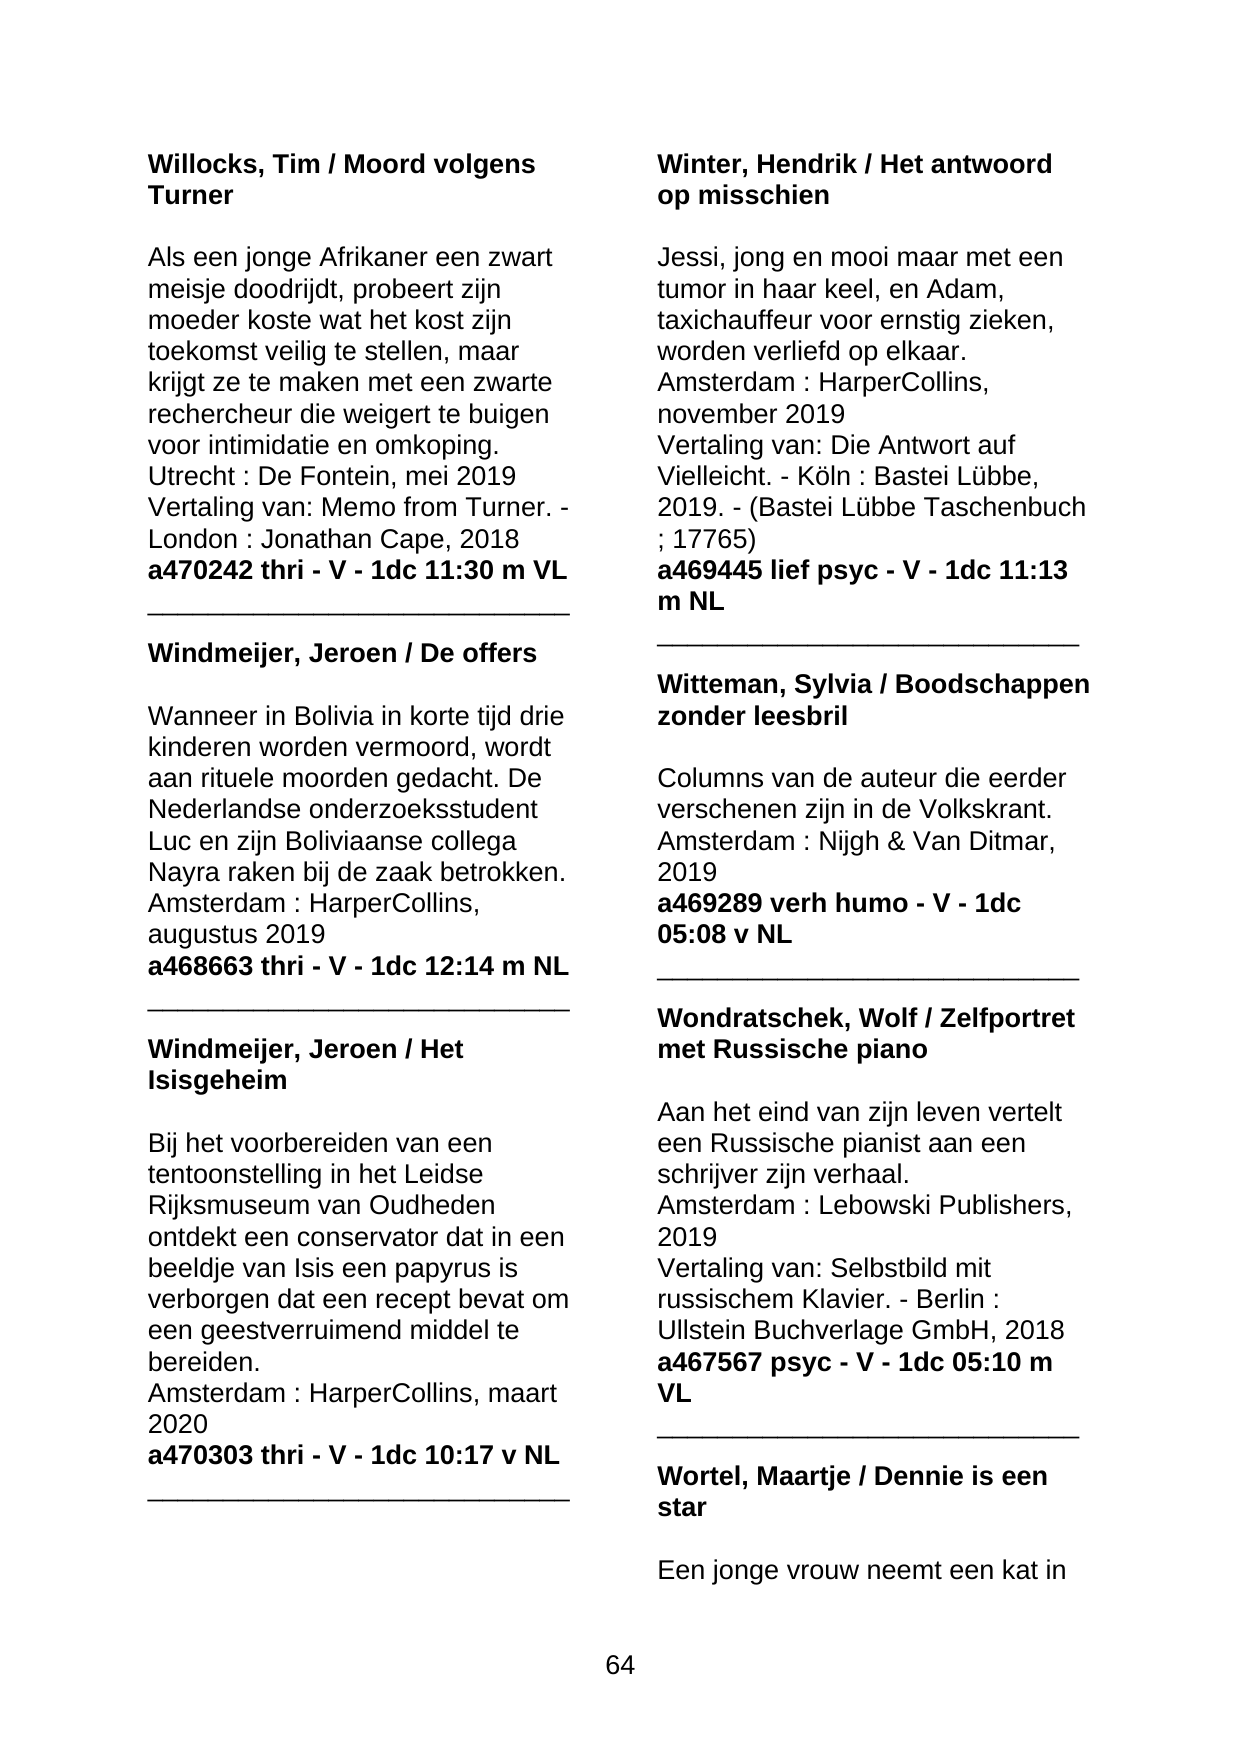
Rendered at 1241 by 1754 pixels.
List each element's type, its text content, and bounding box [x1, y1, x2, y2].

text Wanneer in Bolivia in korte tijd drie kinderen worden vermoord, wordt aan rituele moorden gedacht. De Nederlandse onderzoeksstudent Luc en zijn Boliviaanse collega Nayra raken bij de zaak betrokken. Amsterdam : HarperCollins, augustus 2019 a468663 thri - V - 1dc 12:14 m NL ____________________________ [148, 668, 583, 1012]
subtitle Wondratschek, Wolf / Zelfportret met Russische piano [657, 1002, 1093, 1064]
subtitle Wortel, Maartje / Dennie is een star [657, 1460, 1093, 1523]
subtitle Windmeijer, Jeroen / De offers [148, 637, 583, 668]
text Aan het eind van zijn leven vertelt een Russische pianist aan een schrijver zijn verhaal. Amsterdam : Lebowski Publishers, 2019 Vertaling van: Selbstbild mit russischem Klavier. - Berlin : Ullstein Buchverlage GmbH, 2018 a467567 psyc - V - 1dc 05:10 m VL ____________________________ [657, 1064, 1093, 1439]
text Jessi, jong en mooi maar met een tumor in haar keel, en Adam, taxichauffeur voor ernstig zieken, worden verliefd op elkaar. Amsterdam : HarperCollins, november 2019 Vertaling van: Die Antwort auf Vielleicht. - Köln : Bastei Lübbe, 2019. - (Bastei Lübbe Taschenbuch ; 17765) a469445 lief psyc - V - 1dc 11:13 m NL ____________________________ [657, 210, 1093, 648]
text Bij het voorbereiden van een tentoonstelling in het Leidse Rijksmuseum van Oudheden ontdekt een conservator dat in een beeldje van Isis een papyrus is verborgen dat een recept bevat om een geestverruimend middel te bereiden. Amsterdam : HarperCollins, maart 2020 a470303 thri - V - 1dc 10:17 v NL ____________________________ [148, 1096, 583, 1502]
text Als een jonge Afrikaner een zwart meisje doodrijdt, probeert zijn moeder koste wat het kost zijn toekomst veilig te stellen, maar krijgt ze te maken met een zwarte rechercheur die weigert te buigen voor intimidatie en omkoping. Utrecht : De Fontein, mei 2019 Vertaling van: Memo from Turner. - London : Jonathan Cape, 2018 a470242 thri - V - 1dc 11:30 m VL ____________________________ [148, 210, 583, 616]
subtitle Winter, Hendrik / Het antwoord op misschien [657, 148, 1093, 210]
subtitle Witteman, Sylvia / Boodschappen zonder leesbril [657, 668, 1093, 731]
subtitle Willocks, Tim / Moord volgens Turner [148, 148, 583, 210]
subtitle Windmeijer, Jeroen / Het Isisgeheim [148, 1033, 583, 1096]
text Columns van de auteur die eerder verschenen zijn in de Volkskrant. Amsterdam : Nijgh & Van Ditmar, 2019 a469289 verh humo - V - 1dc 05:08 v NL ____________________________ [657, 731, 1093, 981]
